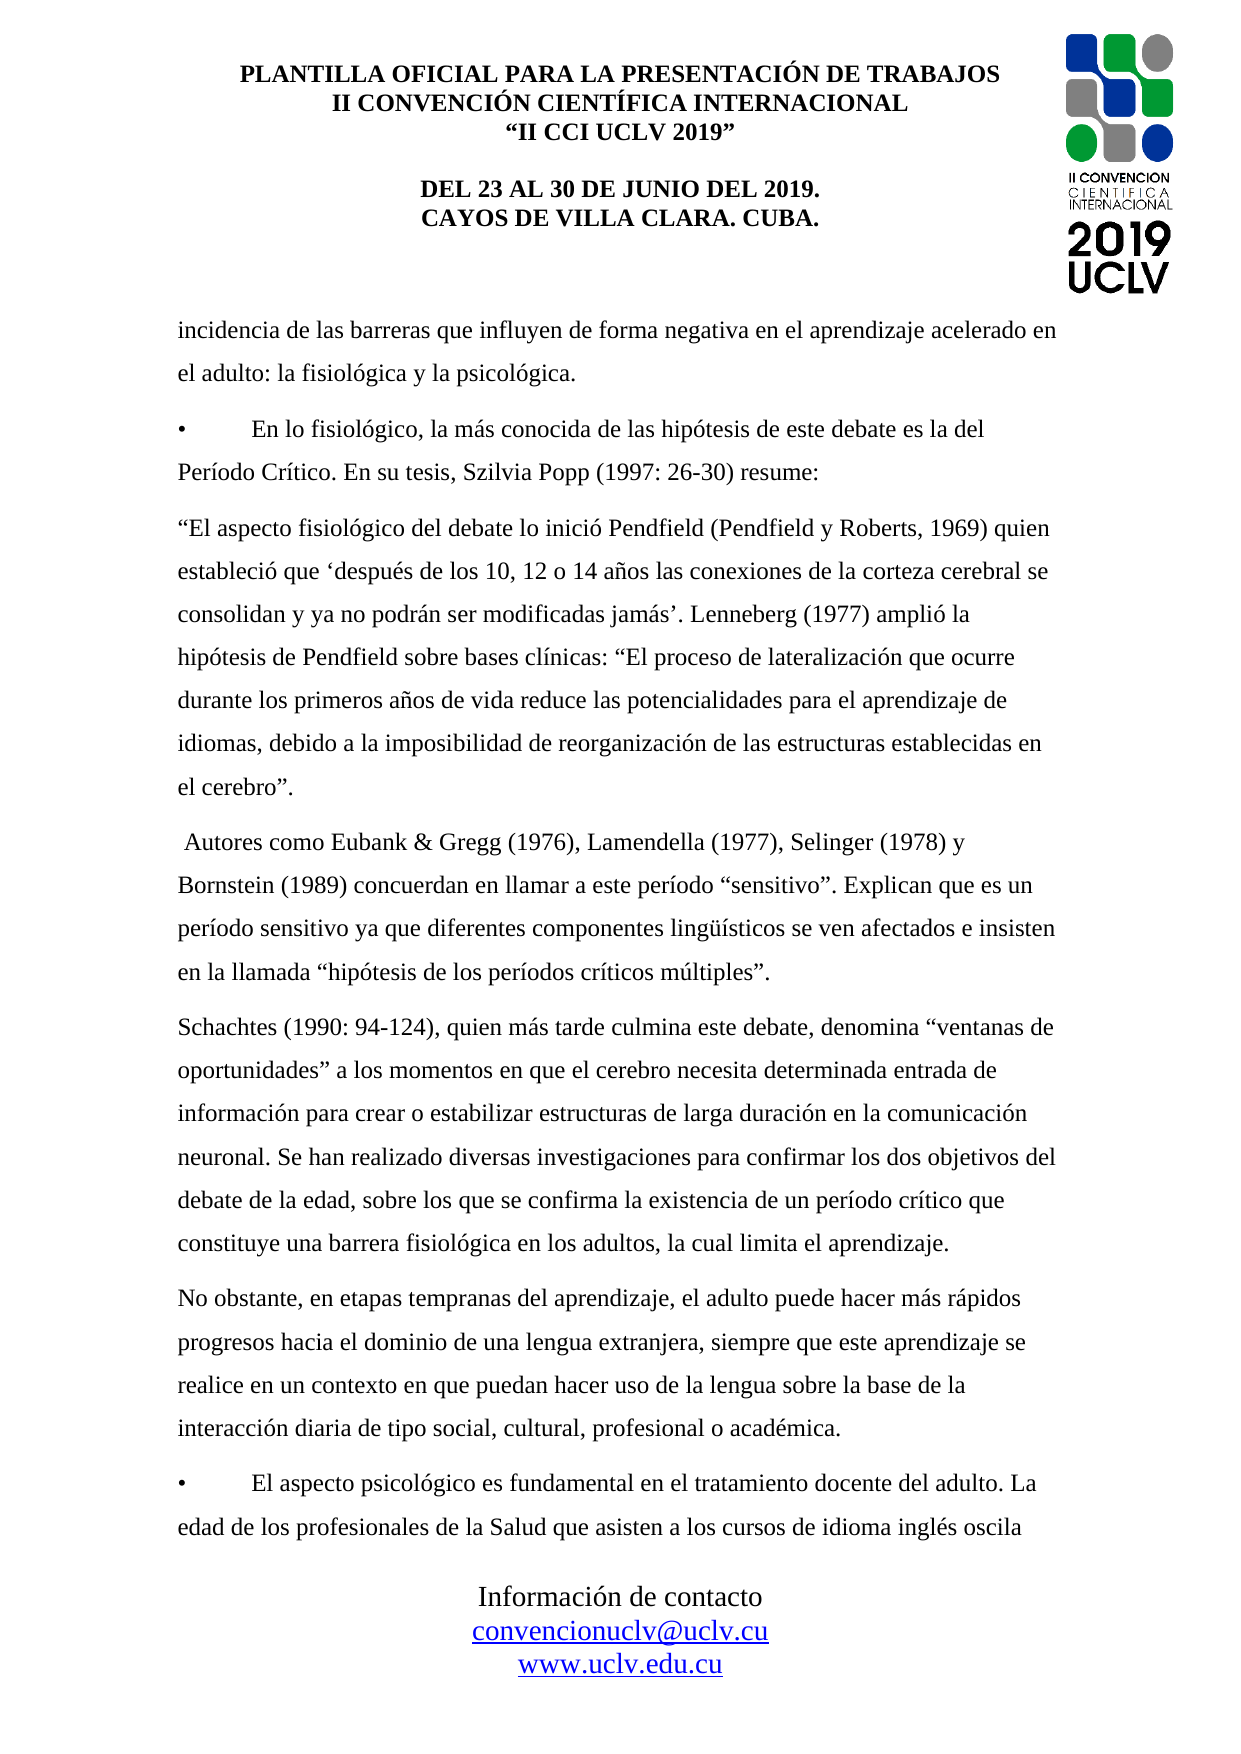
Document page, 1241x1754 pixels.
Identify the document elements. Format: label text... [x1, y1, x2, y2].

picture [1061, 31, 1182, 303]
text Autores como Eubank & Gregg (1976), Lamendella (1977), Selinger (1978) y Bornstein (1989) concuerdan en llamar a este período “sensitivo”. Explican que es un período sensitivo ya que diferentes componentes lingüísticos se ven afectados e insisten en la llamada “hipótesis de los períodos críticos múltiples”. [177, 827, 1063, 985]
text No obstante, en etapas tempranas del aprendizaje, el adulto puede hacer más rápidos progresos hacia el dominio de una lengua extranjera, siempre que este aprendizaje se realice en un contexto en que puedan hacer uso de la lengua sobre la base de la interacción diaria de tipo social, cultural, profesional o académica. [177, 1283, 1063, 1442]
text Schachtes (1990: 94-124), quien más tarde culmina este debate, denomina “ventanas de oportunidades” a los momentos en que el cerebro necesita determinada entrada de información para crear o estabilizar estructuras de larga duración en la comunicación neuronal. Se han realizado diversas investigaciones para confirmar los dos objetivos del debate de la edad, sobre los que se confirma la existencia de un período crítico que constituye una barrera fisiológica en los adultos, la cual limita el aprendizaje. [177, 1012, 1063, 1257]
text “El aspecto fisiológico del debate lo inició Pendfield (Pendfield y Roberts, 1969) quien estableció que ‘después de los 10, 12 o 14 años las conexiones de la corteza cerebral se consolidan y ya no podrán ser modificadas jamás’. Lenneberg (1977) amplió la hipótesis de Pendfield sobre bases clínicas: “El proceso de lateralización que ocurre durante los primeros años de vida reduce las potencialidades para el aprendizaje de idiomas, debido a la imposibilidad de reorganización de las estructuras establecidas en el cerebro”. [177, 513, 1063, 800]
text • En lo fisiológico, la más conocida de las hipótesis de este debate es la del Período Crítico. En su tesis, Szilvia Popp (1997: 26-30) resume: [177, 414, 1063, 486]
